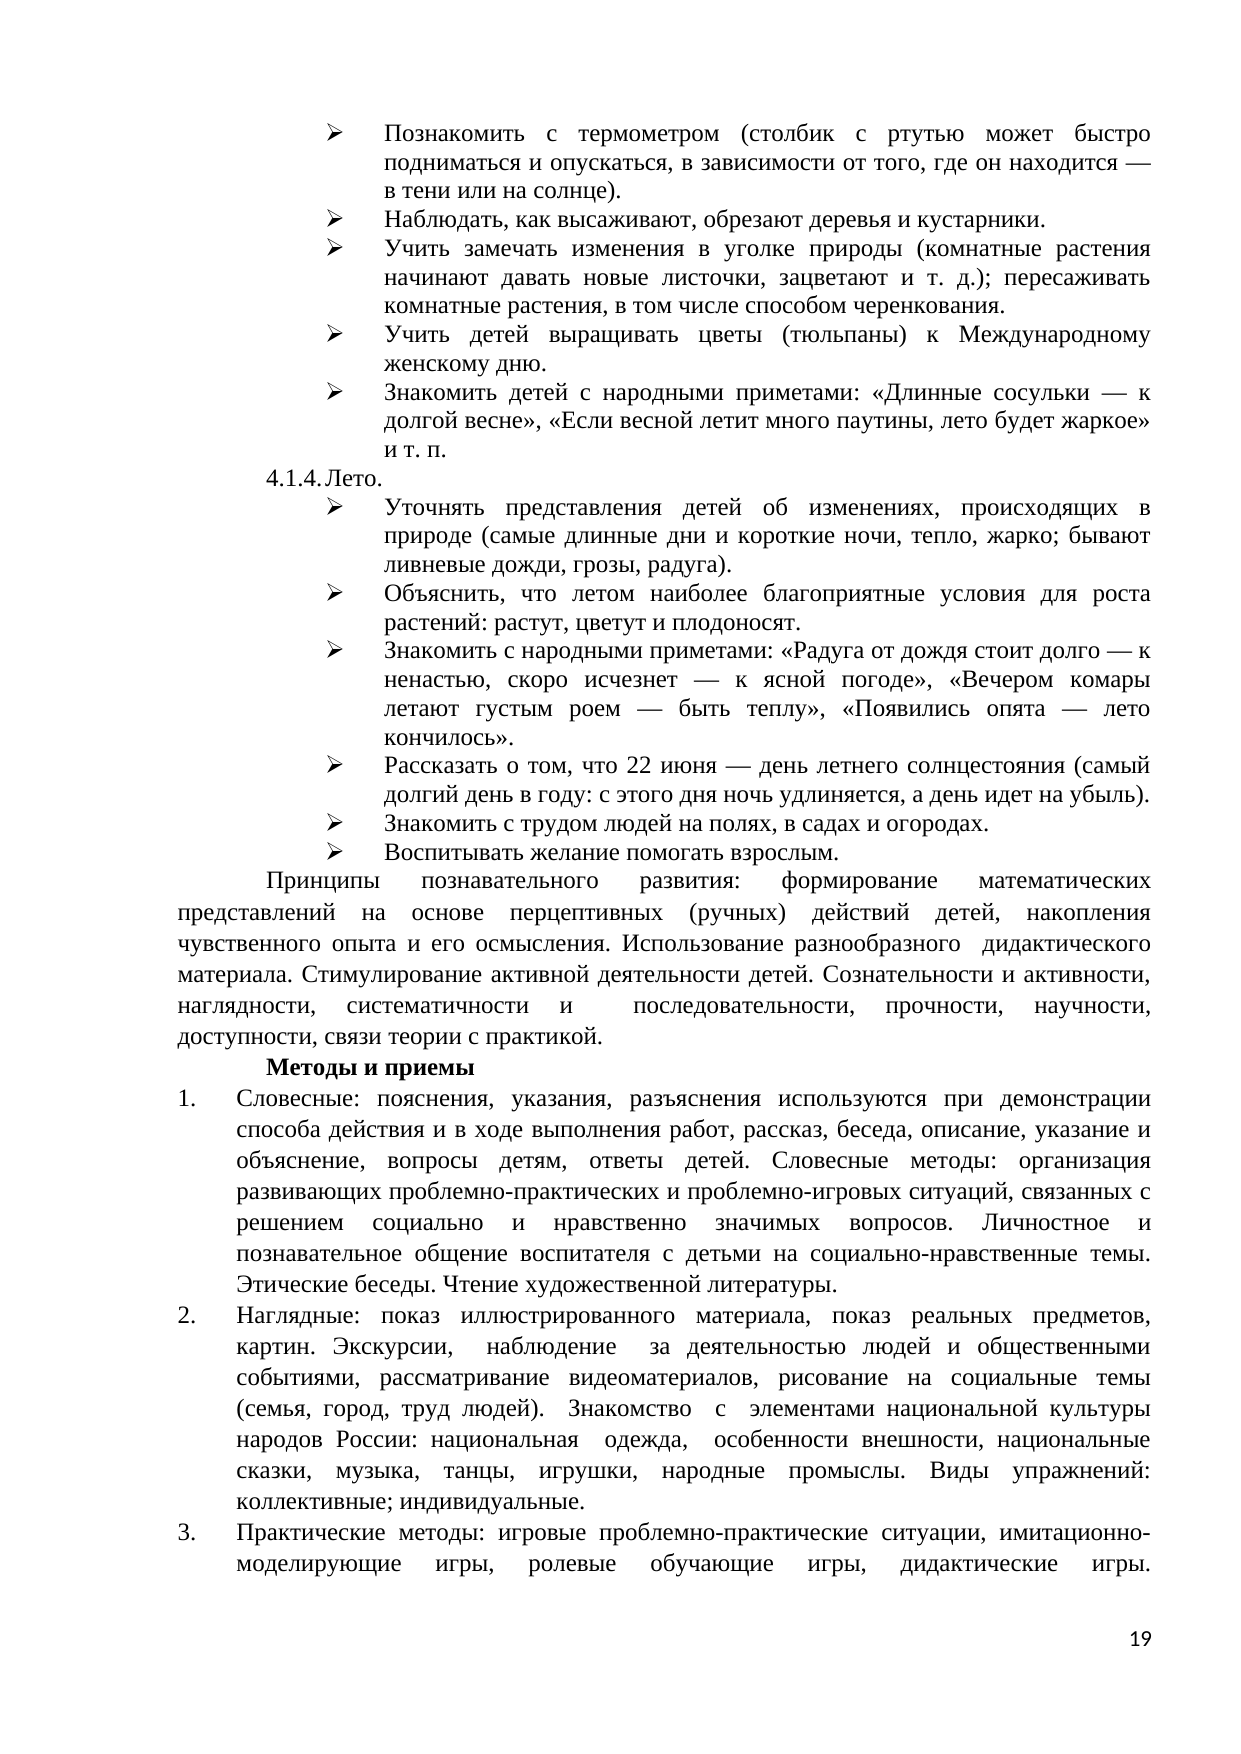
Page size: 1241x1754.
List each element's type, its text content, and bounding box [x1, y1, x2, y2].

list Объяснить, что летом наиболее благоприятные условия для роста растений: растут, цветут и плодоносят. [325, 578, 1152, 636]
list Знакомить с народными приметами: «Радуга от дождя стоит долго — к ненастью, скоро исчезнет — к ясной погоде», «Вечером комары летают густым роем — быть теплу», «Появились опята — лето кончилось». [325, 636, 1152, 751]
list Уточнять представления детей об изменениях, происходящих в природе (самые длинные дни и короткие ночи, тепло, жарко; бывают ливневые дожди, грозы, радуга). [325, 492, 1152, 578]
list Лето. [266, 463, 1152, 492]
list Наглядные: показ иллюстрированного материала, показ реальных предметов, картин. Экскурсии, наблюдение за деятельностью людей и общественными событиями, рассматривание видеоматериалов, рисование на социальные темы (семья, город, труд людей). Знакомство с элементами национальной культуры народов России: национальная одежда, особенности внешности, национальные сказки, музыка, танцы, игрушки, народные промыслы. Виды упражнений: коллективные; индивидуальные. [177, 1300, 1152, 1515]
list Словесные: пояснения, указания, разъяснения используются при демонстрации способа действия и в ходе выполнения работ, рассказ, беседа, описание, указание и объяснение, вопросы детям, ответы детей. Словесные методы: организация развивающих проблемно-практических и проблемно-игровых ситуаций, связанных с решением социально и нравственно значимых вопросов. Личностное и познавательное общение воспитателя с детьми на социально-нравственные темы. Этические беседы. Чтение художественной литературы. [177, 1083, 1152, 1298]
list Знакомить с трудом людей на полях, в садах и огородах. [325, 808, 1152, 837]
list Познакомить с термометром (столбик с ртутью может быстро подниматься и опускаться, в зависимости от того, где он находится — в тени или на солнце). [325, 118, 1152, 204]
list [177, 1517, 1152, 1577]
list Учить замечать изменения в уголке природы (комнатные растения начинают давать новые листочки, зацветают и т. д.); пересаживать комнатные растения, в том числе способом черенкования. [325, 233, 1152, 319]
text Принципы познавательного развития: формирование математических представлений на основе перцептивных (ручных) действий детей, накопления чувственного опыта и его осмысления. Использование разнообразного дидактического материала. Стимулирование активной деятельности детей. Сознательности и активности, наглядности, систематичности и последовательности, прочности, научности, доступности, связи теории с практикой. [177, 866, 1152, 1049]
list Воспитывать желание помогать взрослым. [325, 837, 1152, 866]
text Методы и приемы [177, 1052, 1152, 1081]
list Рассказать о том, что 22 июня — день летнего солнцестояния (самый долгий день в году: с этого дня ночь удлиняется, а день идет на убыль). [325, 751, 1152, 808]
list Знакомить детей с народными приметами: «Длинные сосульки — к долгой весне», «Если весной летит много паутины, лето будет жаркое» и т. п. [325, 377, 1152, 463]
list Наблюдать, как высаживают, обрезают деревья и кустарники. [325, 204, 1152, 233]
list Учить детей выращивать цветы (тюльпаны) к Международному женскому дню. [325, 319, 1152, 377]
